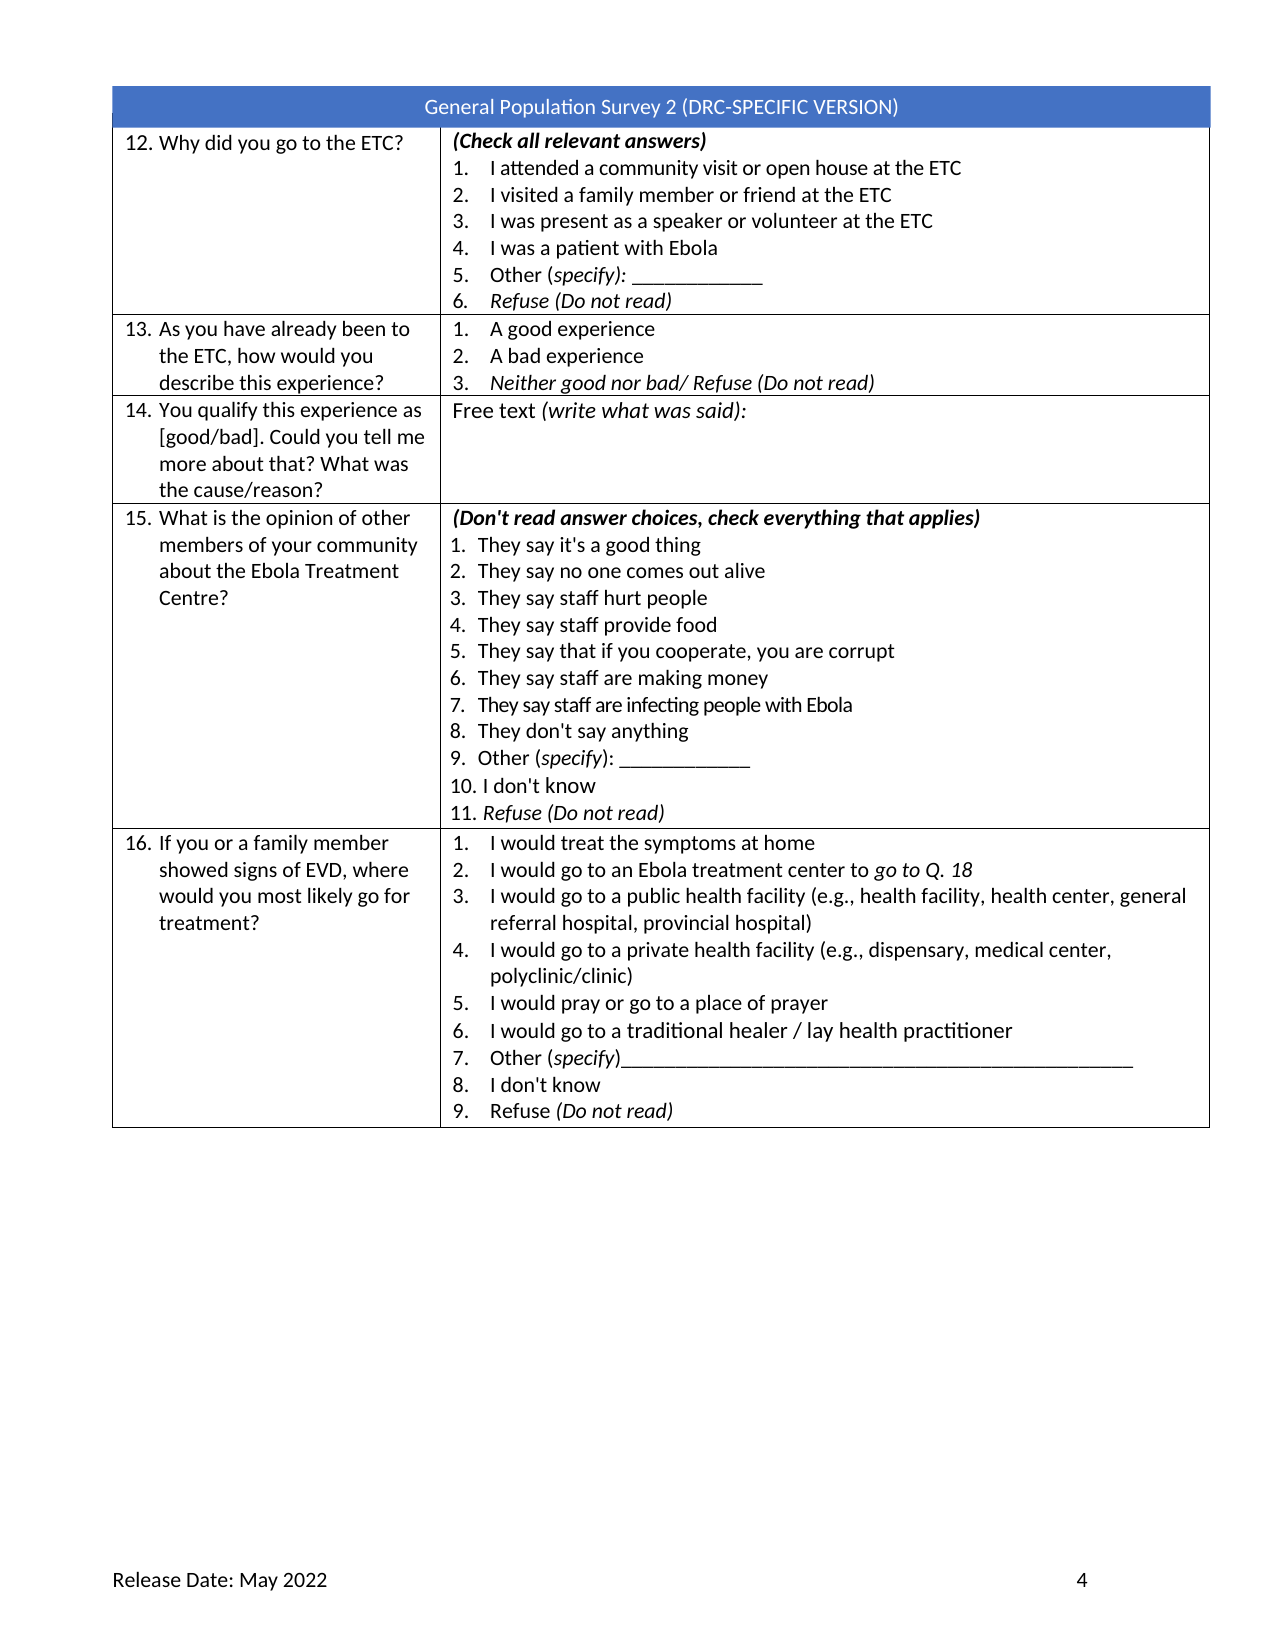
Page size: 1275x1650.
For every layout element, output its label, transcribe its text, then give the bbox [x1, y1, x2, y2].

table_cell A good experience A bad experience Neither good nor bad/ Refuse (Do not read) [441, 315, 1209, 395]
table_cell What is the opinion of other members of your community about the Ebola Treatment Centre? [113, 504, 440, 828]
table_cell You qualify this experience as [good/bad]. Could you tell me more about that? What was the cause/reason? [113, 396, 440, 503]
table_cell Why did you go to the ETC? [113, 128, 440, 314]
table_cell I would treat the symptoms at home I would go to an Ebola treatment center to go to Q. 18 I would go to a public health facility (e.g., health facility, health center, general referral hospital, provincial hospital) I would go to a private health facility (e.g., dispensary, medical center, polyclinic/clinic) I would pray or go to a place of prayer I would go to a traditional healer / lay health practitioner Other (specify)_______________________________________________ I don't know Refuse (Do not read) [441, 829, 1209, 1127]
table_cell As you have already been to the ETC, how would you describe this experience? [113, 315, 440, 395]
table_cell Free text (write what was said): [441, 396, 1209, 503]
table_cell If you or a family member showed signs of EVD, where would you most likely go for treatment? [113, 829, 440, 1127]
table_cell (Don't read answer choices, check everything that applies) They say it's a good thing They say no one comes out alive They say staff hurt people They say staff provide food They say that if you cooperate, you are corrupt They say staff are making money They say staff are infecting people with Ebola They don't say anything Other (specify): ____________ I don't know Refuse (Do not read) [441, 504, 1209, 828]
table_cell (Check all relevant answers) I attended a community visit or open house at the ETC I visited a family member or friend at the ETC I was present as a speaker or volunteer at the ETC I was a patient with Ebola Other (specify): ____________ Refuse (Do not read) [441, 128, 1209, 314]
